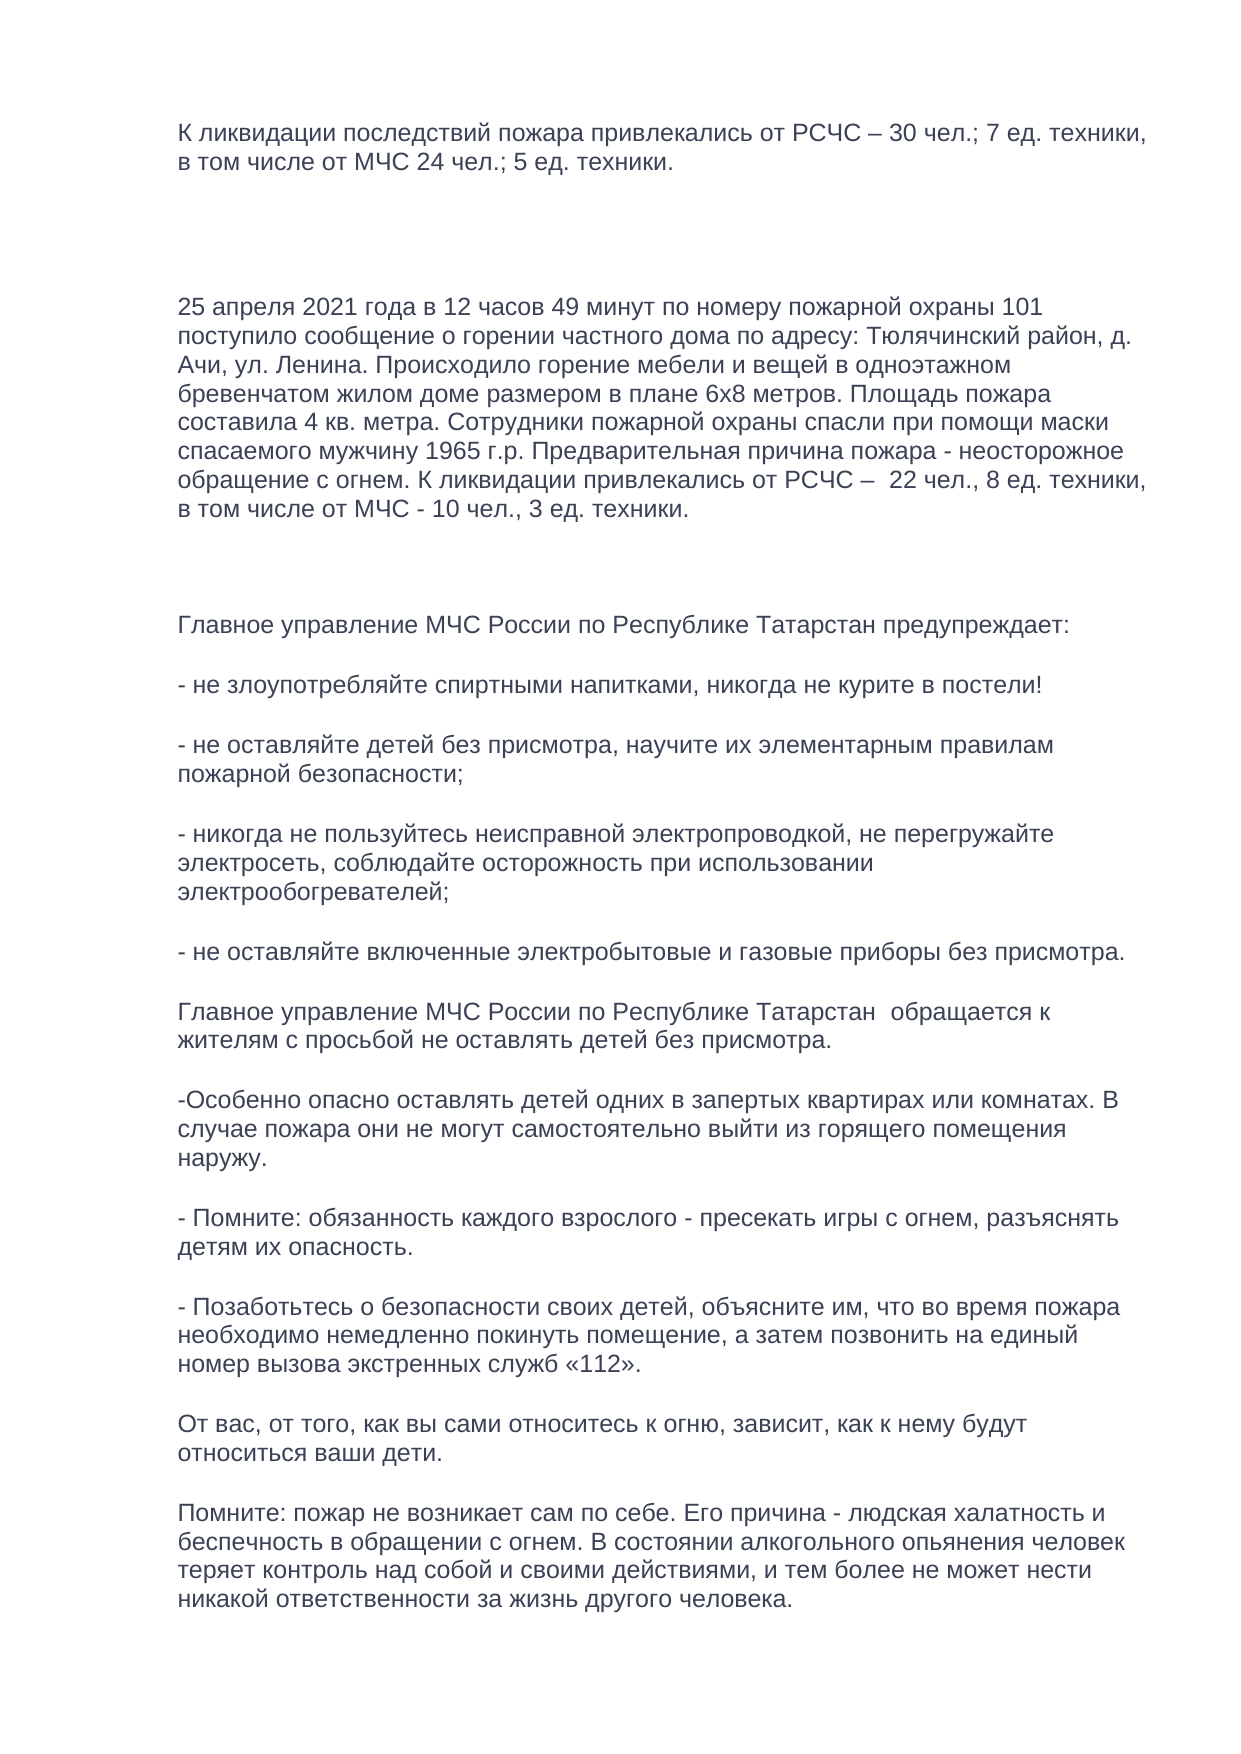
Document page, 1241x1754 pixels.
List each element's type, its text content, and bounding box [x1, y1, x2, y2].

text -Особенно опасно оставлять детей одних в запертых квартирах или комнатах. В случае пожара они не могут самостоятельно выйти из горящего помещения наружу. [177, 1085, 1152, 1172]
text Главное управление МЧС России по Республике Татарстан предупреждает: [177, 610, 1152, 639]
text От вас, от того, как вы сами относитесь к огню, зависит, как к нему будут относиться ваши дети. [177, 1409, 1152, 1467]
text - Помните: обязанность каждого взрослого - пресекать игры с огнем, разъяснять детям их опасность. [177, 1203, 1152, 1260]
text Главное управление МЧС России по Республике Татарстан обращается к жителям с просьбой не оставлять детей без присмотра. [177, 997, 1152, 1054]
text Помните: пожар не возникает сам по себе. Его причина - людская халатность и беспечность в обращении с огнем. В состоянии алкогольного опьянения человек теряет контроль над собой и своими действиями, и тем более не может нести никакой ответственности за жизнь другого человека. [177, 1498, 1152, 1613]
text - не оставляйте включенные электробытовые и газовые приборы без присмотра. [177, 937, 1152, 965]
text - не злоупотребляйте спиртными напитками, никогда не курите в постели! [177, 670, 1152, 699]
text К ликвидации последствий пожара привлекались от РСЧС – 30 чел.; 7 ед. техники, в том числе от МЧС 24 чел.; 5 ед. техники. [177, 118, 1152, 176]
text - не оставляйте детей без присмотра, научите их элементарным правилам пожарной безопасности; [177, 730, 1152, 788]
text 25 апреля 2021 года в 12 часов 49 минут по номеру пожарной охраны 101 поступило сообщение о горении частного дома по адресу: Тюлячинский район, д. Ачи, ул. Ленина. Происходило горение мебели и вещей в одноэтажном бревенчатом жилом доме размером в плане 6х8 метров. Площадь пожара составила 4 кв. метра. Сотрудники пожарной охраны спасли при помощи маски спасаемого мужчину 1965 г.р. Предварительная причина пожара - неосторожное обращение с огнем. К ликвидации привлекались от РСЧС – 22 чел., 8 ед. техники, в том числе от МЧС - 10 чел., 3 ед. техники. [177, 292, 1152, 522]
text - Позаботьтесь о безопасности своих детей, объясните им, что во время пожара необходимо немедленно покинуть помещение, а затем позвонить на единый номер вызова экстренных служб «112». [177, 1292, 1152, 1378]
text - никогда не пользуйтесь неисправной электропроводкой, не перегружайте электросеть, соблюдайте осторожность при использовании электрообогревателей; [177, 819, 1152, 905]
